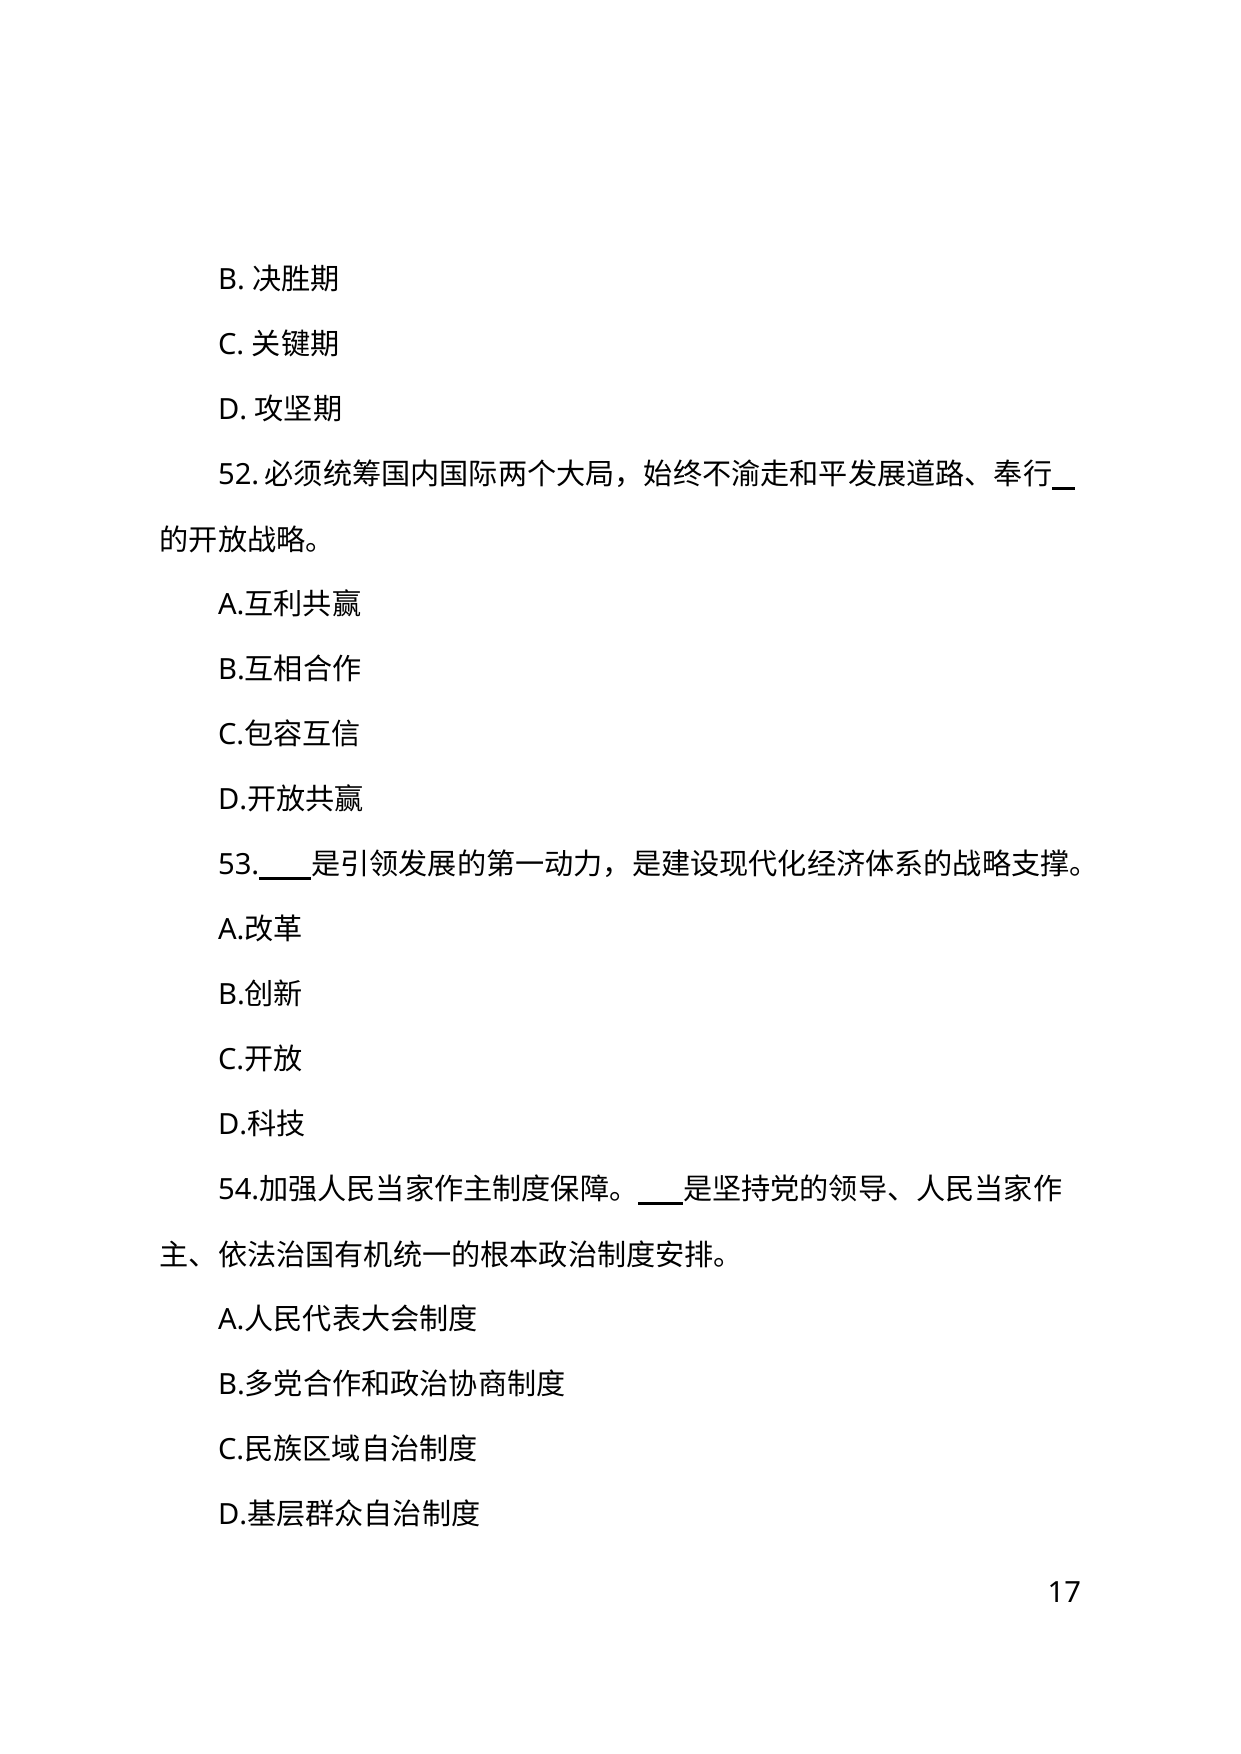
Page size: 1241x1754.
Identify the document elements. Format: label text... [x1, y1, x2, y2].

text A.人民代表大会制度 [159, 1285, 1081, 1350]
text D.开放共赢 [159, 765, 1081, 830]
text 53. 是引领发展的第一动力，是建设现代化经济体系的战略支撑。 [159, 830, 1081, 895]
text B. 决胜期 [159, 245, 1081, 310]
text D.科技 [159, 1090, 1081, 1155]
text B.多党合作和政治协商制度 [159, 1350, 1081, 1415]
text C.民族区域自治制度 [159, 1415, 1081, 1480]
text B.互相合作 [159, 635, 1081, 700]
text 54.加强人民当家作主制度保障。 是坚持党的领导、人民当家作主、依法治国有机统一的根本政治制度安排。 [159, 1155, 1081, 1285]
text A.改革 [159, 895, 1081, 960]
text C.包容互信 [159, 700, 1081, 765]
text A.互利共赢 [159, 570, 1081, 635]
text C.开放 [159, 1025, 1081, 1090]
text D. 攻坚期 [159, 375, 1081, 440]
text C. 关键期 [159, 310, 1081, 375]
text D.基层群众自治制度 [159, 1480, 1081, 1545]
text B.创新 [159, 960, 1081, 1025]
text 52. 必须统筹国内国际两个大局，始终不渝走和平发展道路、奉行 的开放战略。 [159, 440, 1081, 570]
